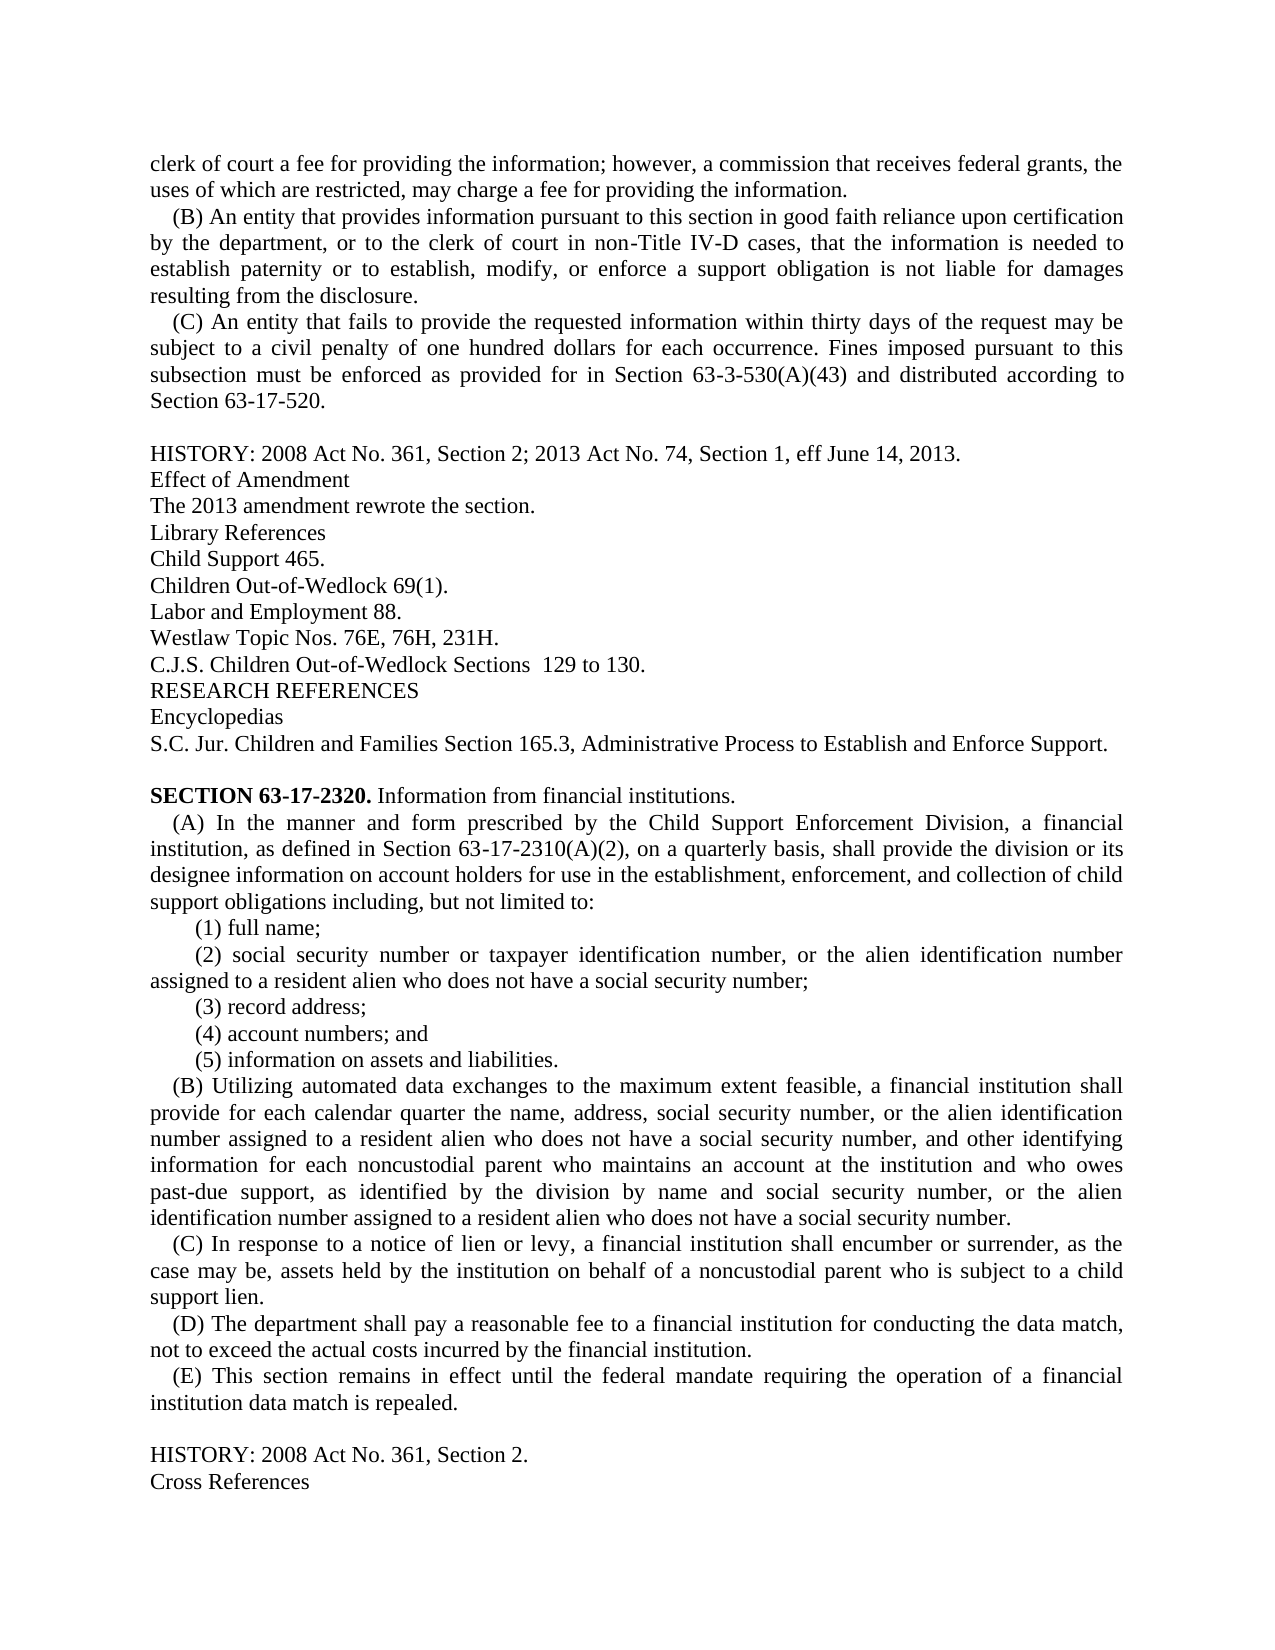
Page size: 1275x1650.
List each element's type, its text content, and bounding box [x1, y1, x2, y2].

text (A) In the manner and form prescribed by the Child Support Enforcement Division, a financial institution, as defined in Section 63-17-2310(A)(2), on a quarterly basis, shall provide the division or its designee information on account holders for use in the establishment, enforcement, and collection of child support obligations including, but not limited to: [150, 809, 1125, 914]
text (D) The department shall pay a reasonable fee to a financial institution for conducting the data match, not to exceed the actual costs incurred by the financial institution. [150, 1309, 1125, 1362]
text Labor and Employment 88. [150, 598, 1125, 624]
text S.C. Jur. Children and Families Section 165.3, Administrative Process to Establish and Enforce Support. [150, 730, 1125, 756]
text RESEARCH REFERENCES [150, 677, 1125, 703]
text C.J.S. Children Out-of-Wedlock Sections 129 to 130. [150, 651, 1125, 677]
text HISTORY: 2008 Act No. 361, Section 2; 2013 Act No. 74, Section 1, eff June 14, 2013. [150, 440, 1125, 466]
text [150, 150, 1125, 203]
text (E) This section remains in effect until the federal mandate requiring the operation of a financial institution data match is repealed. [150, 1362, 1125, 1415]
text Cross References [150, 1468, 1125, 1494]
text (3) record address; [150, 993, 1125, 1020]
text (2) social security number or taxpayer identification number, or the alien identification number assigned to a resident alien who does not have a social security number; [150, 941, 1125, 993]
text Effect of Amendment [150, 466, 1125, 493]
text Library References [150, 519, 1125, 545]
text (C) An entity that fails to provide the requested information within thirty days of the request may be subject to a civil penalty of one hundred dollars for each occurrence. Fines imposed pursuant to this subsection must be enforced as provided for in Section 63-3-530(A)(43) and distributed according to Section 63-17-520. [150, 308, 1125, 413]
text (B) Utilizing automated data exchanges to the maximum extent feasible, a financial institution shall provide for each calendar quarter the name, address, social security number, or the alien identification number assigned to a resident alien who does not have a social security number, and other identifying information for each noncustodial parent who maintains an account at the institution and who owes past-due support, as identified by the division by name and social security number, or the alien identification number assigned to a resident alien who does not have a social security number. [150, 1072, 1125, 1231]
text Children Out-of-Wedlock 69(1). [150, 572, 1125, 598]
text (B) An entity that provides information pursuant to this section in good faith reliance upon certification by the department, or to the clerk of court in non-Title IV-D cases, that the information is needed to establish paternity or to establish, modify, or enforce a support obligation is not liable for damages resulting from the disclosure. [150, 203, 1125, 308]
text HISTORY: 2008 Act No. 361, Section 2. [150, 1441, 1125, 1468]
text Westlaw Topic Nos. 76E, 76H, 231H. [150, 624, 1125, 651]
text SECTION 63-17-2320. Information from financial institutions. [150, 782, 1125, 809]
text Encyclopedias [150, 703, 1125, 730]
text (C) In response to a notice of lien or levy, a financial institution shall encumber or surrender, as the case may be, assets held by the institution on behalf of a noncustodial parent who is subject to a child support lien. [150, 1231, 1125, 1309]
text The 2013 amendment rewrote the section. [150, 493, 1125, 519]
text (4) account numbers; and [150, 1020, 1125, 1046]
text (1) full name; [150, 914, 1125, 941]
text (5) information on assets and liabilities. [150, 1046, 1125, 1072]
text Child Support 465. [150, 545, 1125, 572]
